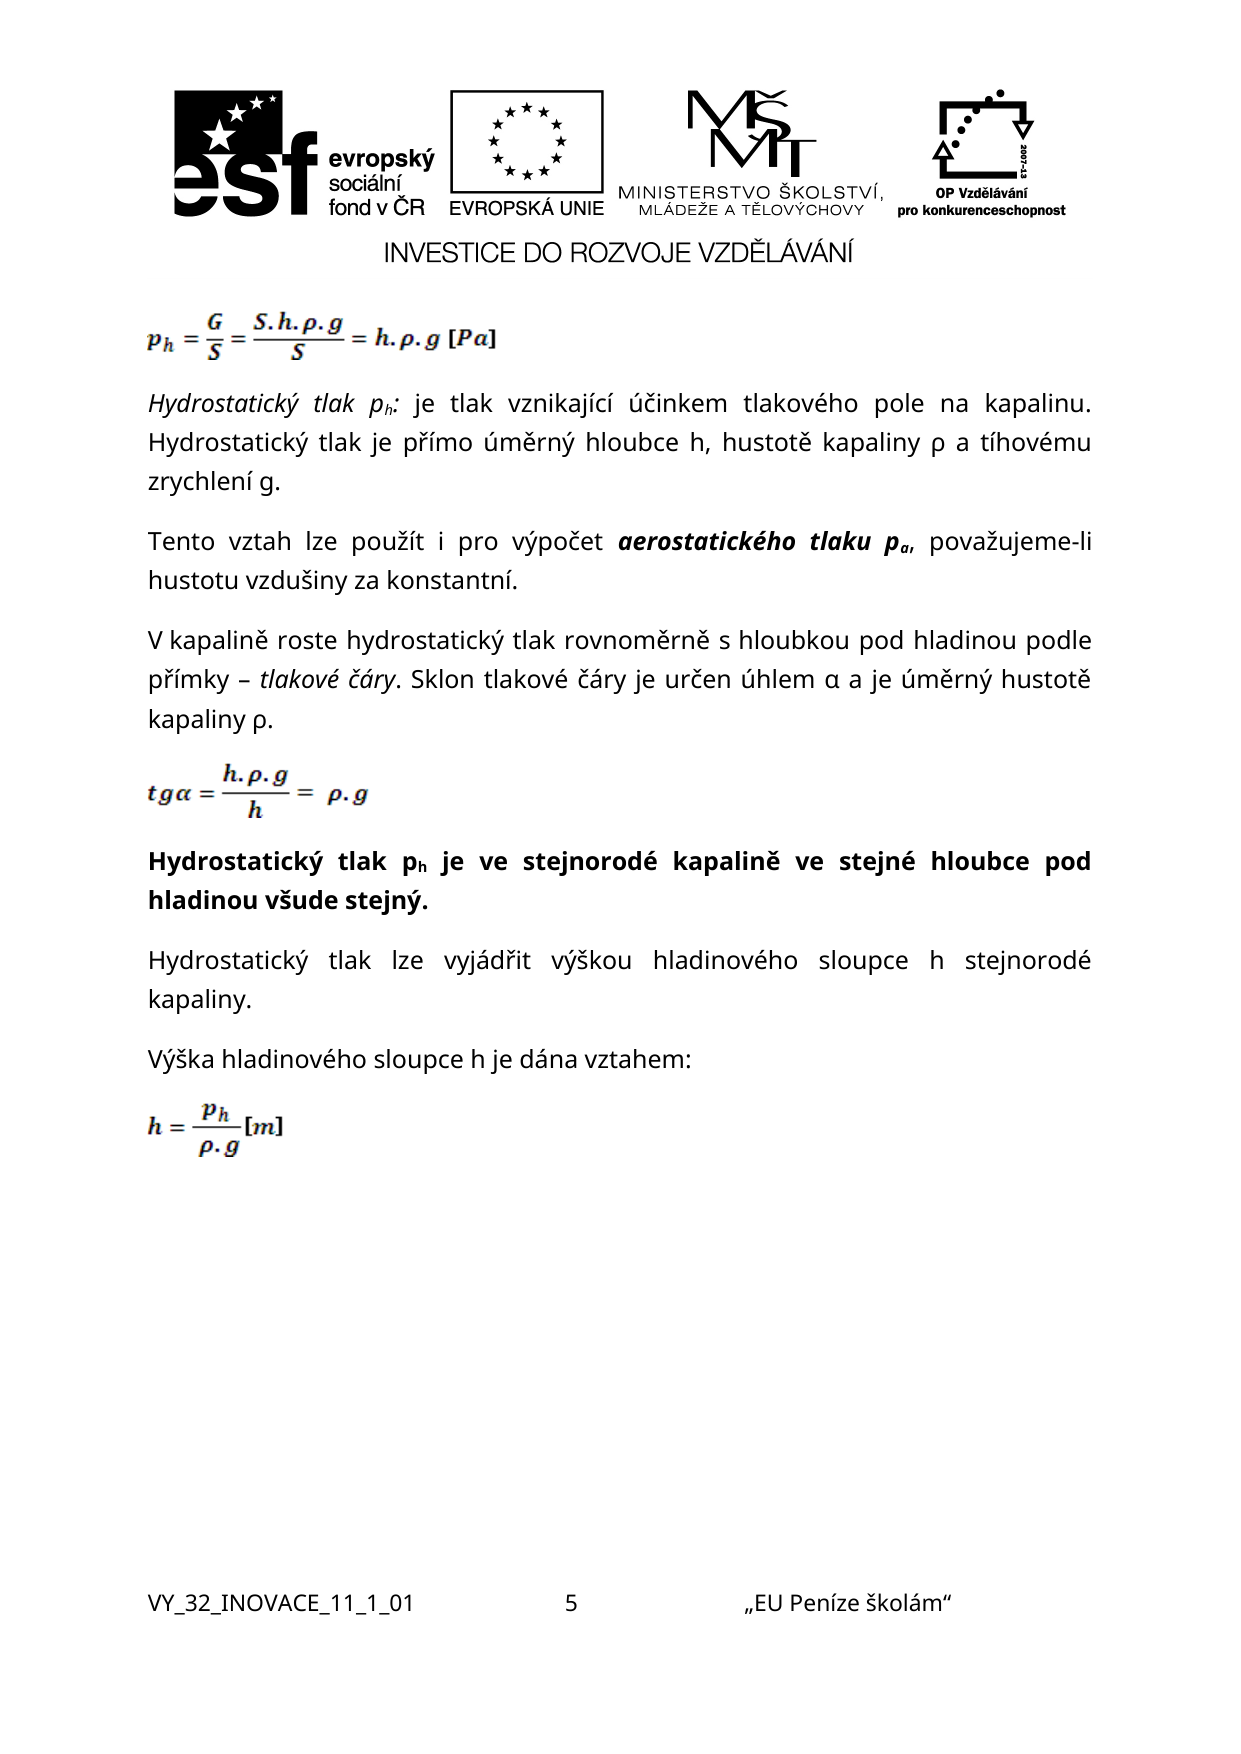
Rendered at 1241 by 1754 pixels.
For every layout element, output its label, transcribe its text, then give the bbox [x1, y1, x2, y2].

picture [147, 761, 373, 818]
picture [147, 73, 1093, 279]
text Hydrostatický tlak lze vyjádřit výškou hladinového sloupce h stejnorodé kapaliny. [148, 942, 1093, 1016]
text Hydrostatický tlak ph: je tlak vznikající účinkem tlakového pole na kapalinu. Hydrostatický tlak je přímo úměrný hloubce h, hustotě kapaliny ρ a tíhovému zrychlení g. [148, 385, 1093, 498]
text Hydrostatický tlak ph je ve stejnorodé kapalině ve stejné hloubce pod hladinou všude stejný. [148, 843, 1093, 916]
picture [147, 1101, 287, 1157]
text V kapalině roste hydrostatický tlak rovnoměrně s hloubkou pod hladinou podle přímky – tlakové čáry. Sklon tlakové čáry je určen úhlem α a je úměrný hustotě kapaliny ρ. [148, 623, 1093, 735]
text Výška hladinového sloupce h je dána vztahem: [148, 1041, 1093, 1076]
picture [147, 309, 500, 360]
text Tento vztah lze použít i pro výpočet aerostatického tlaku pa, považujeme-li hustotu vzdušiny za konstantní. [148, 524, 1093, 597]
